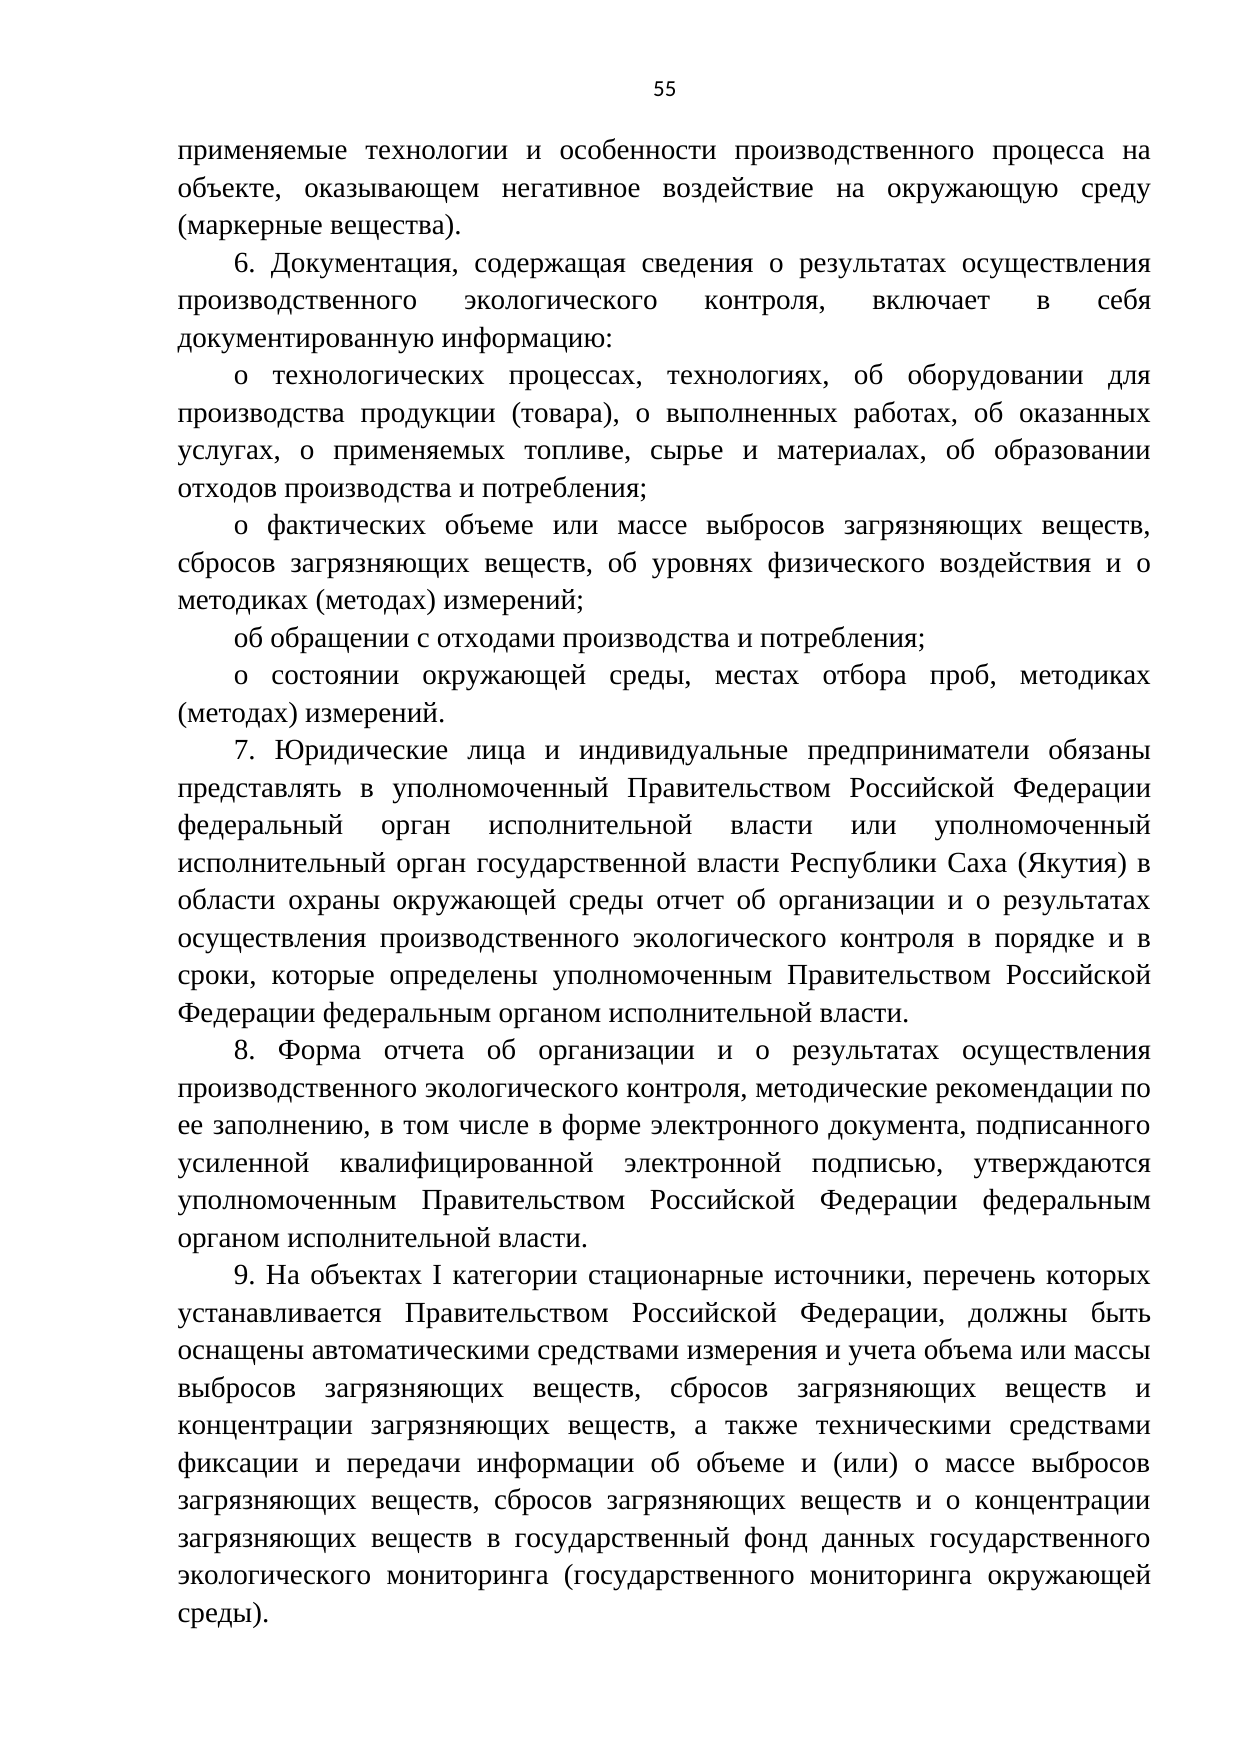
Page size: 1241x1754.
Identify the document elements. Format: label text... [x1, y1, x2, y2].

text об обращении с отходами производства и потребления; [177, 617, 1152, 655]
text 7. Юридические лица и индивидуальные предприниматели обязаны представлять в уполномоченный Правительством Российской Федерации федеральный орган исполнительной власти или уполномоченный исполнительный орган государственной власти Республики Саха (Якутия) в области охраны окружающей среды отчет об организации и о результатах осуществления производственного экологического контроля в порядке и в сроки, которые определены уполномоченным Правительством Российской Федерации федеральным органом исполнительной власти. [177, 730, 1152, 1030]
text 9. На объектах I категории стационарные источники, перечень которых устанавливается Правительством Российской Федерации, должны быть оснащены автоматическими средствами измерения и учета объема или массы выбросов загрязняющих веществ, сбросов загрязняющих веществ и концентрации загрязняющих веществ, а также техническими средствами фиксации и передачи информации об объеме и (или) о массе выбросов загрязняющих веществ, сбросов загрязняющих веществ и о концентрации загрязняющих веществ в государственный фонд данных государственного экологического мониторинга (государственного мониторинга окружающей среды). [177, 1255, 1152, 1630]
text о фактических объеме или массе выбросов загрязняющих веществ, сбросов загрязняющих веществ, об уровнях физического воздействия и о методиках (методах) измерений; [177, 505, 1152, 617]
text 6. Документация, содержащая сведения о результатах осуществления производственного экологического контроля, включает в себя документированную информацию: [177, 242, 1152, 355]
text 8. Форма отчета об организации и о результатах осуществления производственного экологического контроля, методические рекомендации по ее заполнению, в том числе в форме электронного документа, подписанного усиленной квалифицированной электронной подписью, утверждаются уполномоченным Правительством Российской Федерации федеральным органом исполнительной власти. [177, 1030, 1152, 1255]
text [177, 130, 1152, 242]
text о состоянии окружающей среды, местах отбора проб, методиках (методах) измерений. [177, 655, 1152, 730]
text о технологических процессах, технологиях, об оборудовании для производства продукции (товара), о выполненных работах, об оказанных услугах, о применяемых топливе, сырье и материалах, об образовании отходов производства и потребления; [177, 355, 1152, 505]
